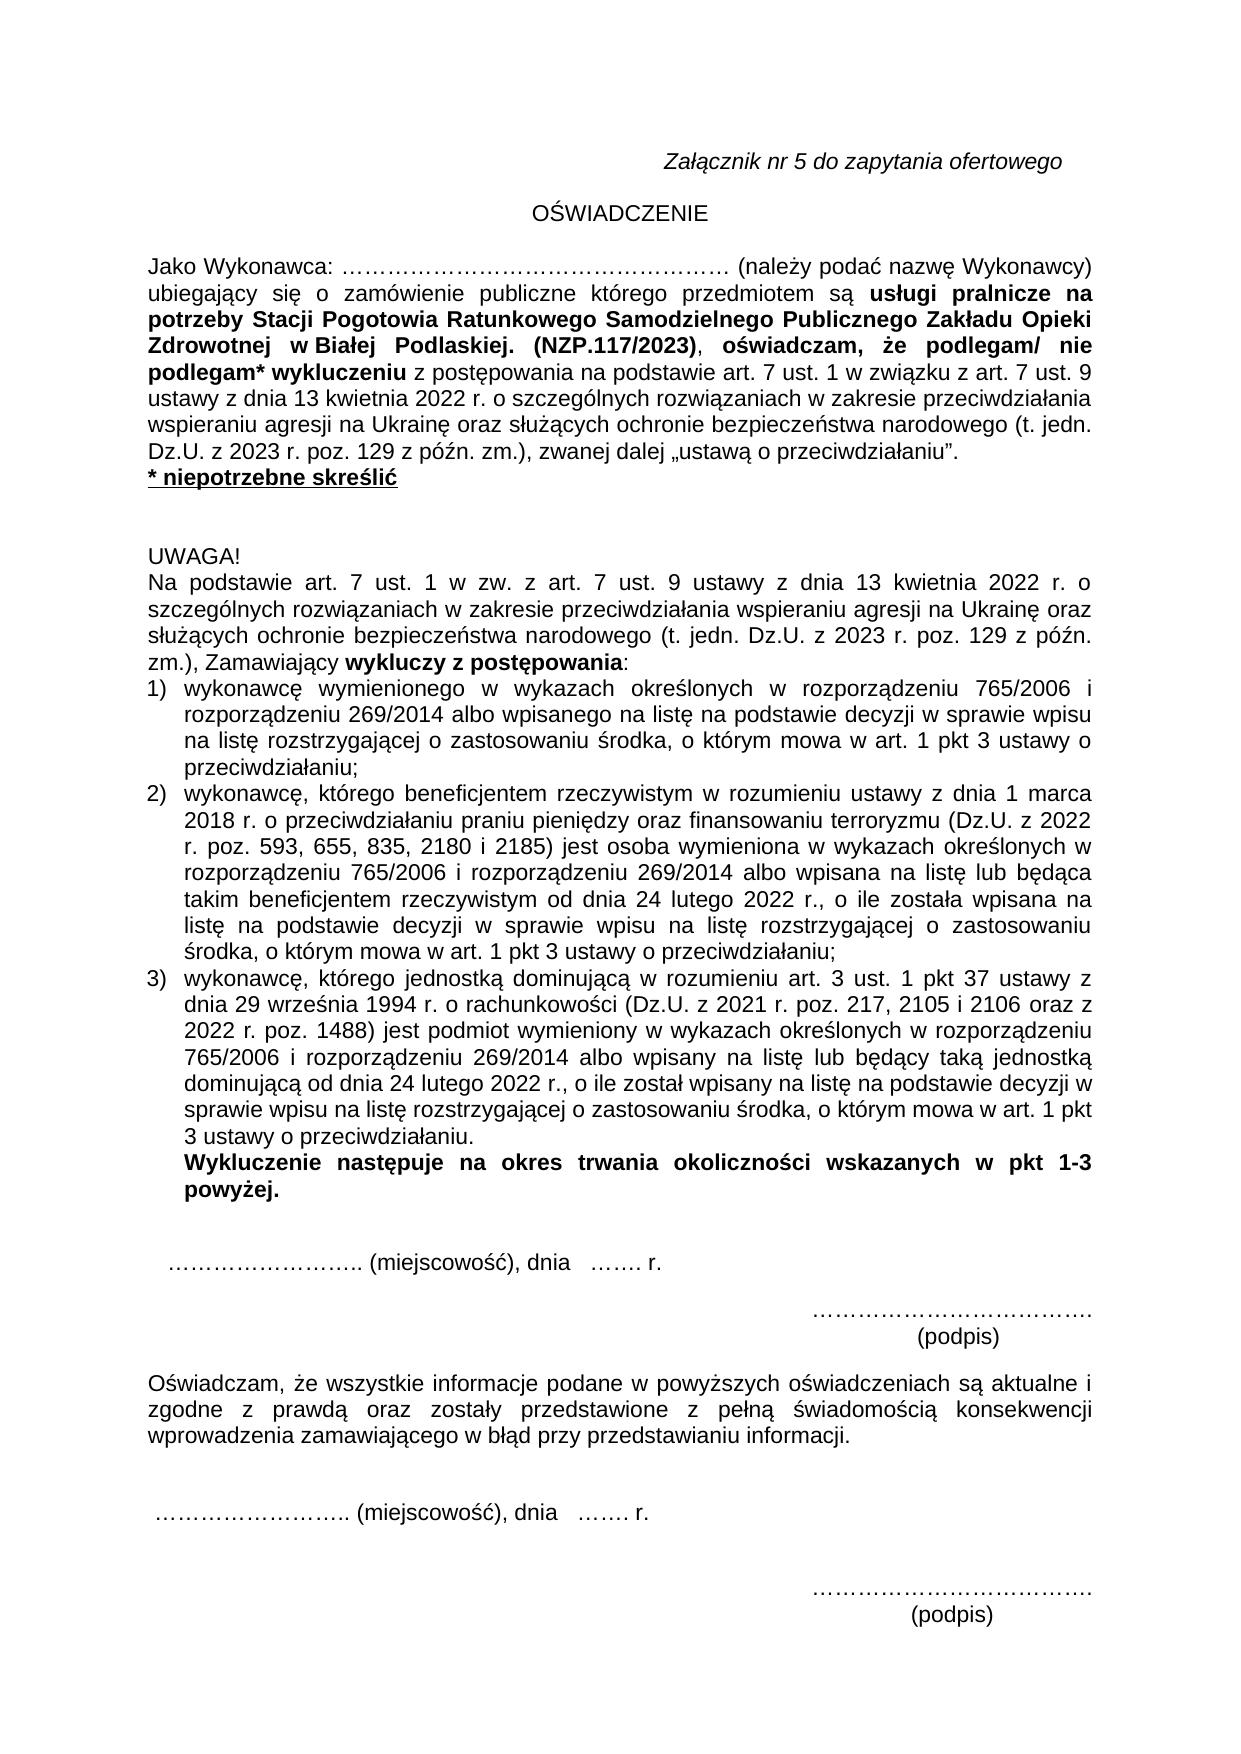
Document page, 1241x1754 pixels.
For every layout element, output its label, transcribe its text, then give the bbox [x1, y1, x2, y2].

list wykonawcę, którego beneficjentem rzeczywistym w rozumieniu ustawy z dnia 1 marca 2018 r. o przeciwdziałaniu praniu pieniędzy oraz finansowaniu terroryzmu (Dz.U. z 2022 r. poz. 593, 655, 835, 2180 i 2185) jest osoba wymieniona w wykazach określonych w rozporządzeniu 765/2006 i rozporządzeniu 269/2014 albo wpisana na listę lub będąca takim beneficjentem rzeczywistym od dnia 24 lutego 2022 r., o ile została wpisana na listę na podstawie decyzji w sprawie wpisu na listę rozstrzygającej o zastosowaniu środka, o którym mowa w art. 1 pkt 3 ustawy o przeciwdziałaniu; [146, 780, 1092, 965]
list wykonawcę, którego jednostką dominującą w rozumieniu art. 3 ust. 1 pkt 37 ustawy z dnia 29 września 1994 r. o rachunkowości (Dz.U. z 2021 r. poz. 217, 2105 i 2106 oraz z 2022 r. poz. 1488) jest podmiot wymieniony w wykazach określonych w rozporządzeniu 765/2006 i rozporządzeniu 269/2014 albo wpisany na listę lub będący taką jednostką dominującą od dnia 24 lutego 2022 r., o ile został wpisany na listę na podstawie decyzji w sprawie wpisu na listę rozstrzygającej o zastosowaniu środka, o którym mowa w art. 1 pkt 3 ustawy o przeciwdziałaniu. [146, 965, 1092, 1149]
text Na podstawie art. 7 ust. 1 w zw. z art. 7 ust. 9 ustawy z dnia 13 kwietnia 2022 r. o szczególnych rozwiązaniach w zakresie przeciwdziałania wspieraniu agresji na Ukrainę oraz służących ochronie bezpieczeństwa narodowego (t. jedn. Dz.U. z 2023 r. poz. 129 z późn. zm.), Zamawiający wykluczy z postępowania: [148, 569, 1092, 675]
text Załącznik nr 5 do zapytania ofertowego [148, 148, 1092, 174]
text OŚWIADCZENIE [148, 200, 1092, 227]
text UWAGA! [148, 543, 1092, 569]
text ………………………………. [148, 1546, 1092, 1601]
text * niepotrzebne skreślić [148, 464, 1092, 490]
text ………………………………. [148, 1296, 1092, 1323]
text Wykluczenie następuje na okres trwania okoliczności wskazanych w pkt 1-3 powyżej. [184, 1149, 1092, 1202]
list wykonawcę wymienionego w wykazach określonych w rozporządzeniu 765/2006 i rozporządzeniu 269/2014 albo wpisanego na listę na podstawie decyzji w sprawie wpisu na listę rozstrzygającej o zastosowaniu środka, o którym mowa w art. 1 pkt 3 ustawy o przeciwdziałaniu; [146, 675, 1092, 780]
text (podpis) [148, 1601, 1092, 1627]
text (podpis) [148, 1323, 1092, 1349]
text …………………….. (miejscowość), dnia ……. r. [148, 1498, 1092, 1525]
text Jako Wykonawca: …………………………………………… (należy podać nazwę Wykonawcy) ubiegający się o zamówienie publiczne którego przedmiotem są usługi pralnicze na potrzeby Stacji Pogotowia Ratunkowego Samodzielnego Publicznego Zakładu Opieki Zdrowotnej w Białej Podlaskiej. (NZP.117/2023), oświadczam, że podlegam/ nie podlegam* wykluczeniu z postępowania na podstawie art. 7 ust. 1 w związku z art. 7 ust. 9 ustawy z dnia 13 kwietnia 2022 r. o szczególnych rozwiązaniach w zakresie przeciwdziałania wspieraniu agresji na Ukrainę oraz służących ochronie bezpieczeństwa narodowego (t. jedn. Dz.U. z 2023 r. poz. 129 z późn. zm.), zwanej dalej „ustawą o przeciwdziałaniu”. [148, 253, 1092, 464]
text Oświadczam, że wszystkie informacje podane w powyższych oświadczeniach są aktualne i zgodne z prawdą oraz zostały przedstawione z pełną świadomością konsekwencji wprowadzenia zamawiającego w błąd przy przedstawianiu informacji. [148, 1370, 1092, 1449]
text …………………….. (miejscowość), dnia ……. r. [148, 1249, 1092, 1275]
